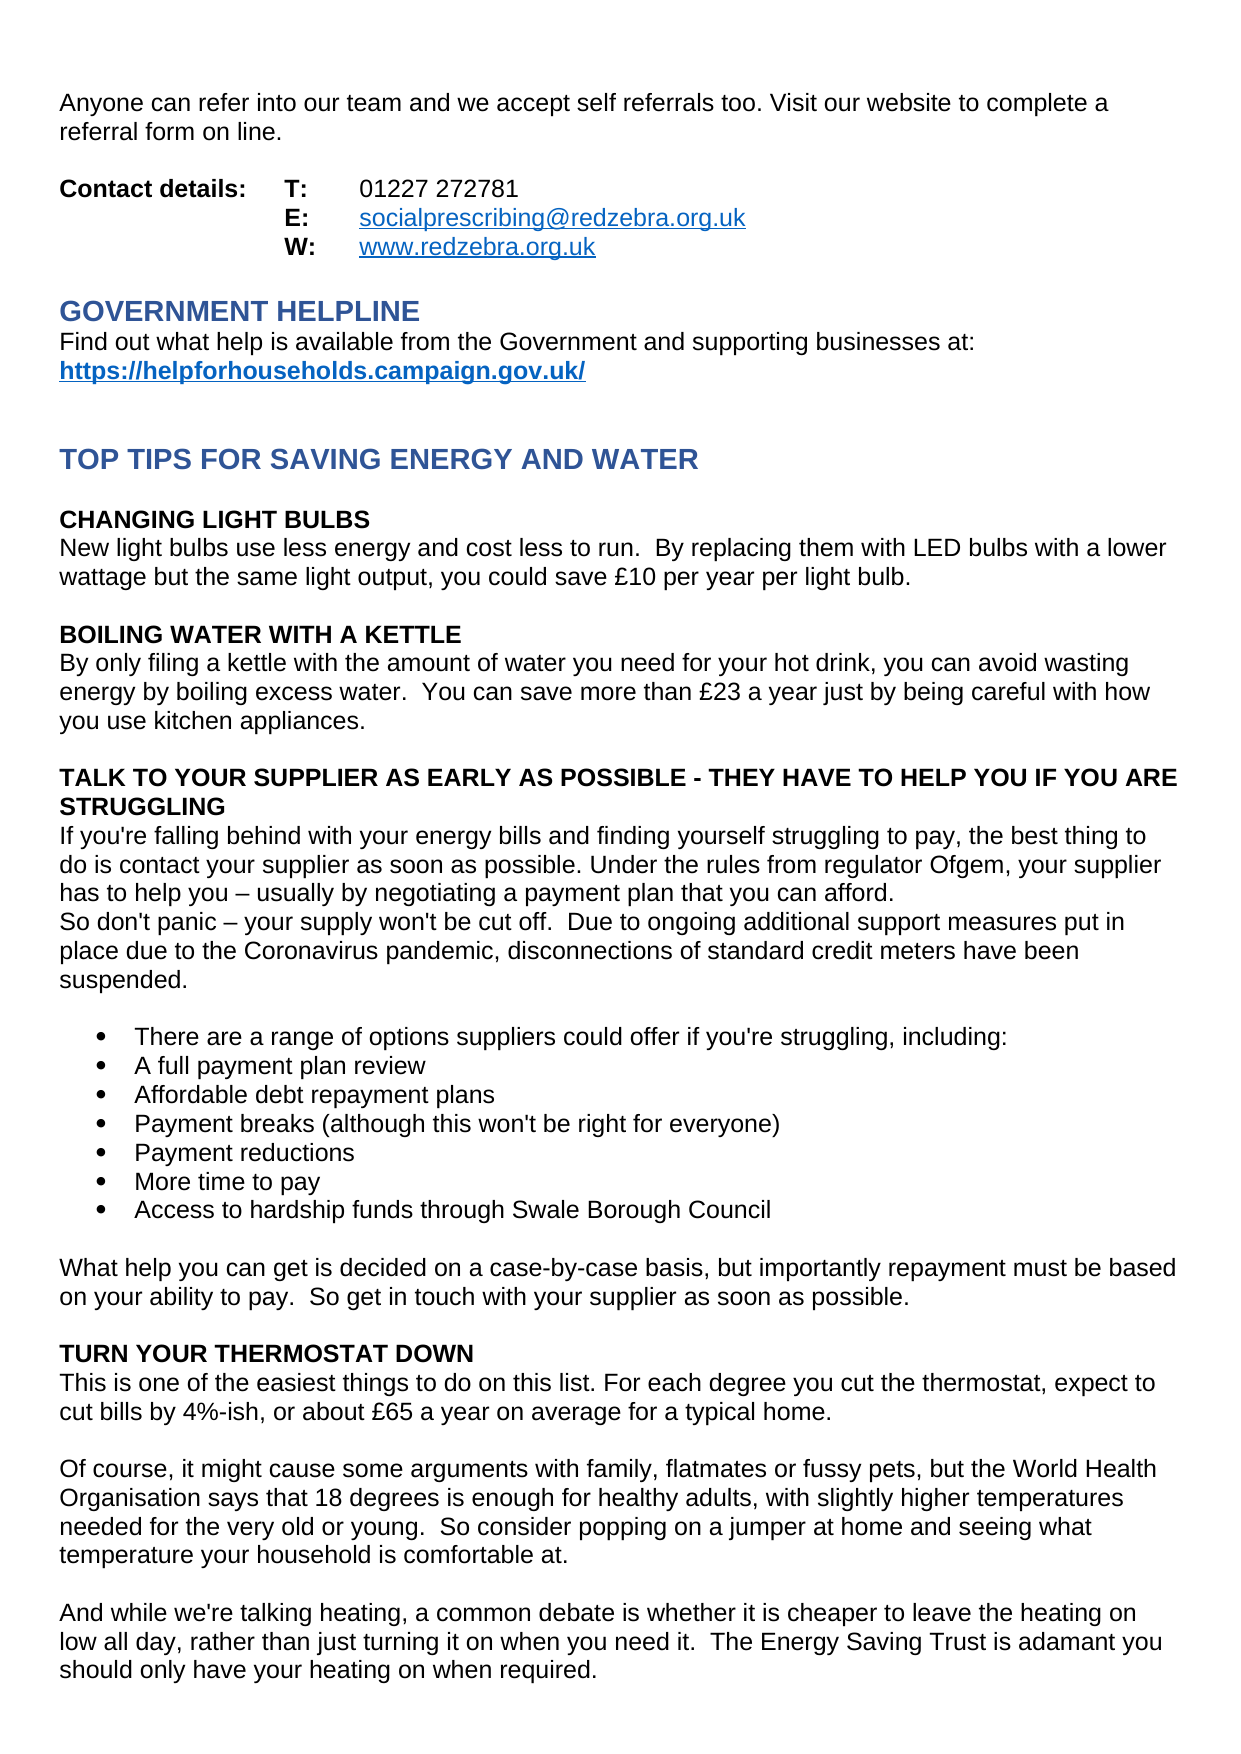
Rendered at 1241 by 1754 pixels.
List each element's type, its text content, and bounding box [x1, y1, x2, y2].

text TOP TIPS FOR SAVING ENERGY AND WATER [59, 442, 1181, 476]
text So don't panic – your supply won't be cut off. Due to ongoing additional support measures put in place due to the Coronavirus pandemic, disconnections of standard credit meters have been suspended. [59, 907, 1181, 993]
text W: www.redzebra.org.uk [209, 232, 1181, 260]
text Contact details: T: 01227 272781 [59, 174, 1181, 203]
list Affordable debt repayment plans [97, 1080, 1181, 1109]
list Access to hardship funds through Swale Borough Council [97, 1195, 1181, 1224]
text If you're falling behind with your energy bills and finding yourself struggling to pay, the best thing to do is contact your supplier as soon as possible. Under the rules from regulator Ofgem, your supplier has to help you – usually by negotiating a payment plan that you can afford. [59, 821, 1181, 907]
list There are a range of options suppliers could offer if you're struggling, including: [97, 1022, 1181, 1051]
list More time to pay [97, 1166, 1181, 1195]
list Payment breaks (although this won't be right for everyone) [97, 1109, 1181, 1138]
text New light bulbs use less energy and cost less to run. By replacing them with LED bulbs with a lower wattage but the same light output, you could save £10 per year per light bulb. [59, 533, 1181, 591]
text TALK TO YOUR SUPPLIER AS EARLY AS POSSIBLE - THEY HAVE TO HELP YOU IF YOU ARE STRUGGLING [59, 763, 1181, 821]
text https://helpforhouseholds.campaign.gov.uk/ [59, 356, 1181, 385]
text Of course, it might cause some arguments with family, flatmates or fussy pets, but the World Health Organisation says that 18 degrees is enough for healthy adults, with slightly higher temperatures needed for the very old or young. So consider popping on a jumper at home and seeing what temperature your household is comfortable at. [59, 1454, 1181, 1569]
text E: socialprescribing@redzebra.org.uk [209, 203, 1181, 232]
text What help you can get is decided on a case-by-case basis, but importantly repayment must be based on your ability to pay. So get in touch with your supplier as soon as possible. [59, 1253, 1181, 1310]
text This is one of the easiest things to do on this list. For each degree you cut the thermostat, expect to cut bills by 4%-ish, or about £65 a year on average for a typical home. [59, 1368, 1181, 1425]
text Anyone can refer into our team and we accept self referrals too. Visit our website to complete a referral form on line. [59, 88, 1181, 145]
text GOVERNMENT HELPLINE [59, 294, 1181, 327]
text And while we're talking heating, a common debate is whether it is cheaper to leave the heating on low all day, rather than just turning it on when you need it. The Energy Saving Trust is adamant you should only have your heating on when required. [59, 1598, 1181, 1684]
list Payment reductions [97, 1138, 1181, 1166]
text By only filing a kettle with the amount of water you need for your hot drink, you can avoid wasting energy by boiling excess water. You can save more than £23 a year just by being careful with how you use kitchen appliances. [59, 648, 1181, 735]
list A full payment plan review [97, 1051, 1181, 1080]
text CHANGING LIGHT BULBS [59, 505, 1181, 533]
text Find out what help is available from the Government and supporting businesses at: [59, 327, 1181, 356]
text TURN YOUR THERMOSTAT DOWN [59, 1339, 1181, 1368]
text BOILING WATER WITH A KETTLE [59, 620, 1181, 648]
